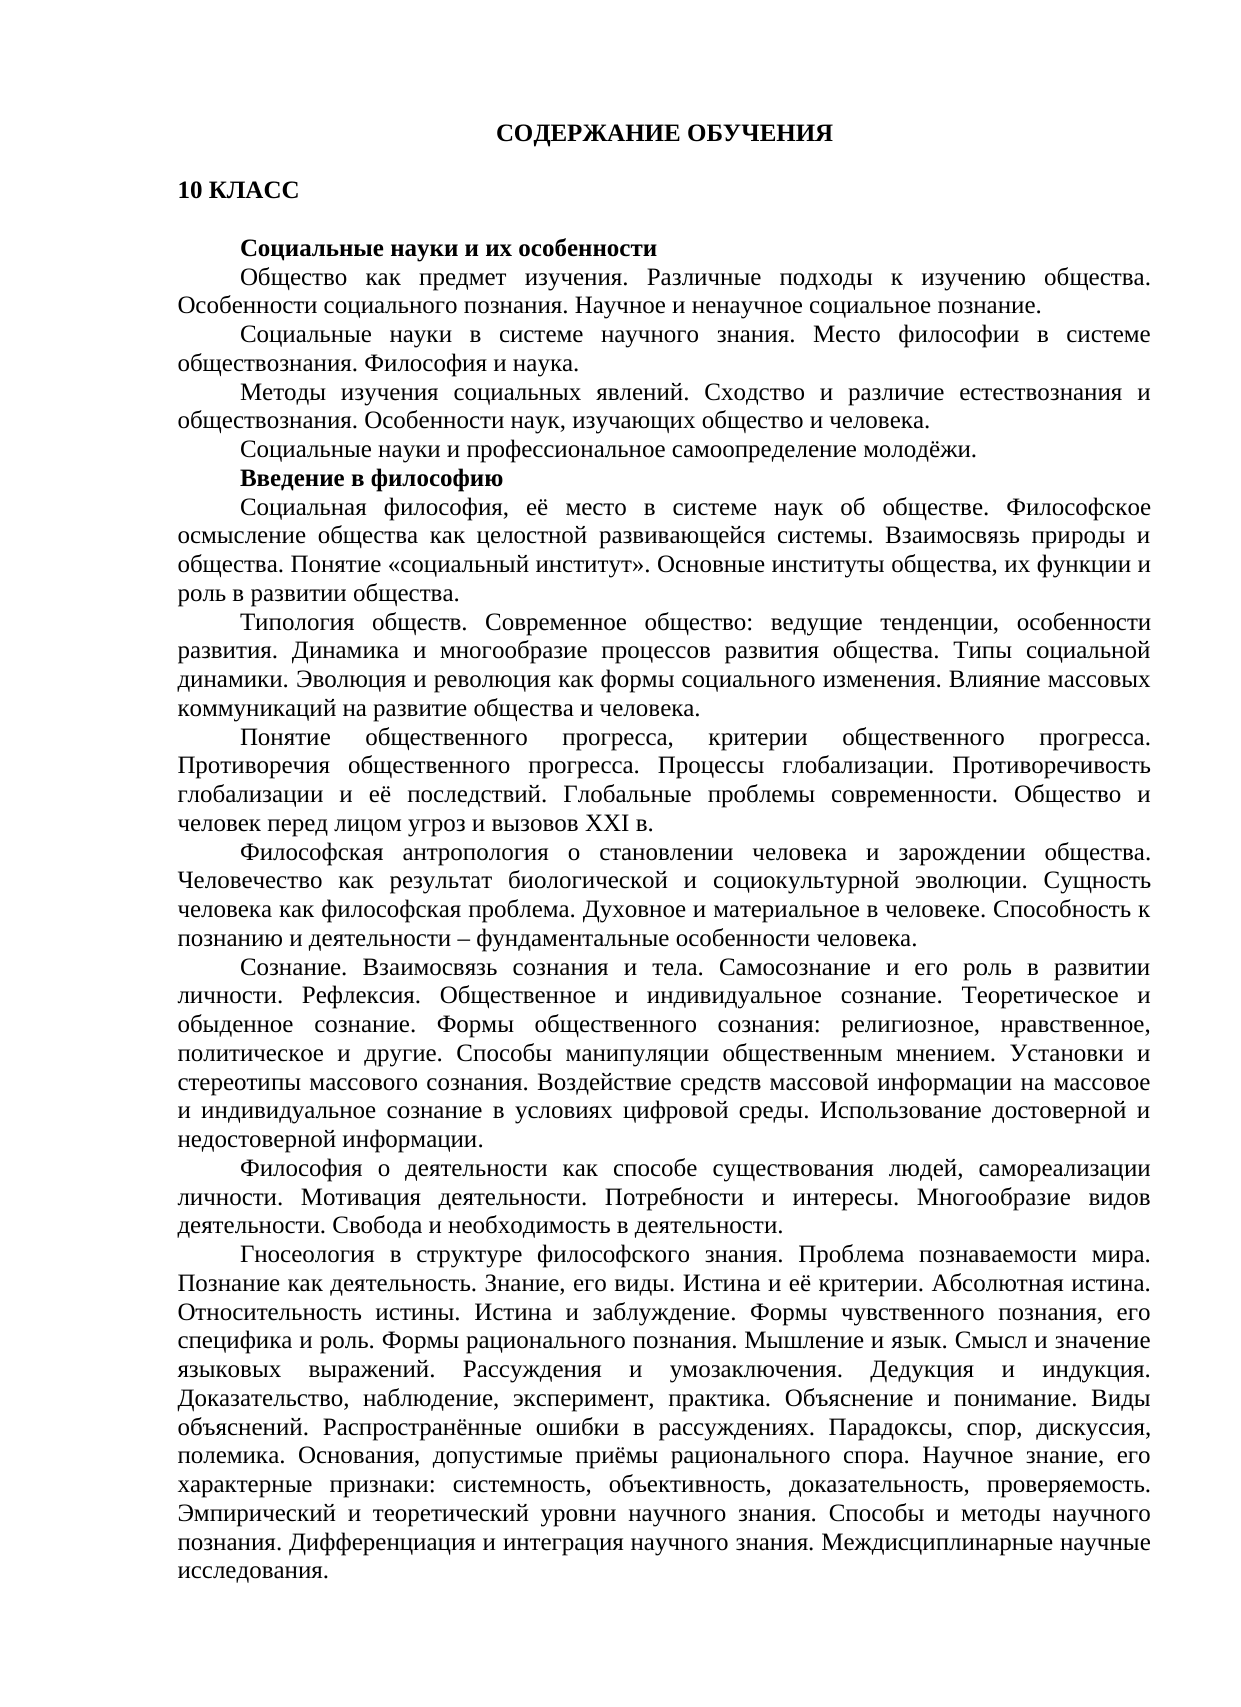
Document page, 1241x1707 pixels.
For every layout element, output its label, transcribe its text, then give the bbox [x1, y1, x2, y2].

text СОДЕРЖАНИЕ ОБУЧЕНИЯ [177, 118, 1152, 147]
text Общество как предмет изучения. Различные подходы к изучению общества. Особенности социального познания. Научное и ненаучное социальное познание. [177, 262, 1152, 319]
text Типология обществ. Современное общество: ведущие тенденции, особенности развития. Динамика и многообразие процессов развития общества. Типы социальной динамики. Эволюция и революция как формы социального изменения. Влияние массовых коммуникаций на развитие общества и человека. [177, 607, 1152, 722]
text Социальные науки и профессиональное самоопределение молодёжи. [177, 434, 1152, 463]
text 10 КЛАСС [177, 176, 1152, 204]
text Социальные науки и их особенности [177, 233, 1152, 262]
text Философская антропология о становлении человека и зарождении общества. Человечество как результат биологической и социокультурной эволюции. Сущность человека как философская проблема. Духовное и материальное в человеке. Способность к познанию и деятельности – фундаментальные особенности человека. [177, 837, 1152, 952]
text Философия о деятельности как способе существования людей, самореализации личности. Мотивация деятельности. Потребности и интересы. Многообразие видов деятельности. Свобода и необходимость в деятельности. [177, 1153, 1152, 1239]
text Социальная философия, её место в системе наук об обществе. Философское осмысление общества как целостной развивающейся системы. Взаимосвязь природы и общества. Понятие «социальный институт». Основные институты общества, их функции и роль в развитии общества. [177, 492, 1152, 607]
text Введение в философию [177, 463, 1152, 492]
text Социальные науки в системе научного знания. Место философии в системе обществознания. Философия и наука. [177, 319, 1152, 377]
text Сознание. Взаимосвязь сознания и тела. Самосознание и его роль в развитии личности. Рефлексия. Общественное и индивидуальное сознание. Теоретическое и обыденное сознание. Формы общественного сознания: религиозное, нравственное, политическое и другие. Способы манипуляции общественным мнением. Установки и стереотипы массового сознания. Воздействие средств массовой информации на массовое и индивидуальное сознание в условиях цифровой среды. Использование достоверной и недостоверной информации. [177, 952, 1152, 1153]
text Методы изучения социальных явлений. Сходство и различие естествознания и обществознания. Особенности наук, изучающих общество и человека. [177, 377, 1152, 434]
text Понятие общественного прогресса, критерии общественного прогресса. Противоречия общественного прогресса. Процессы глобализации. Противоречивость глобализации и её последствий. Глобальные проблемы современности. Общество и человек перед лицом угроз и вызовов XXI в. [177, 722, 1152, 837]
text Гносеология в структуре философского знания. Проблема познаваемости мира. Познание как деятельность. Знание, его виды. Истина и её критерии. Абсолютная истина. Относительность истины. Истина и заблуждение. Формы чувственного познания, его специфика и роль. Формы рационального познания. Мышление и язык. Смысл и значение языковых выражений. Рассуждения и умозаключения. Дедукция и индукция. Доказательство, наблюдение, эксперимент, практика. Объяснение и понимание. Виды объяснений. Распространённые ошибки в рассуждениях. Парадоксы, спор, дискуссия, полемика. Основания, допустимые приёмы рационального спора. Научное знание, его характерные признаки: системность, объективность, доказательность, проверяемость. Эмпирический и теоретический уровни научного знания. Способы и методы научного познания. Дифференциация и интеграция научного знания. Междисциплинарные научные исследования. [177, 1239, 1152, 1584]
